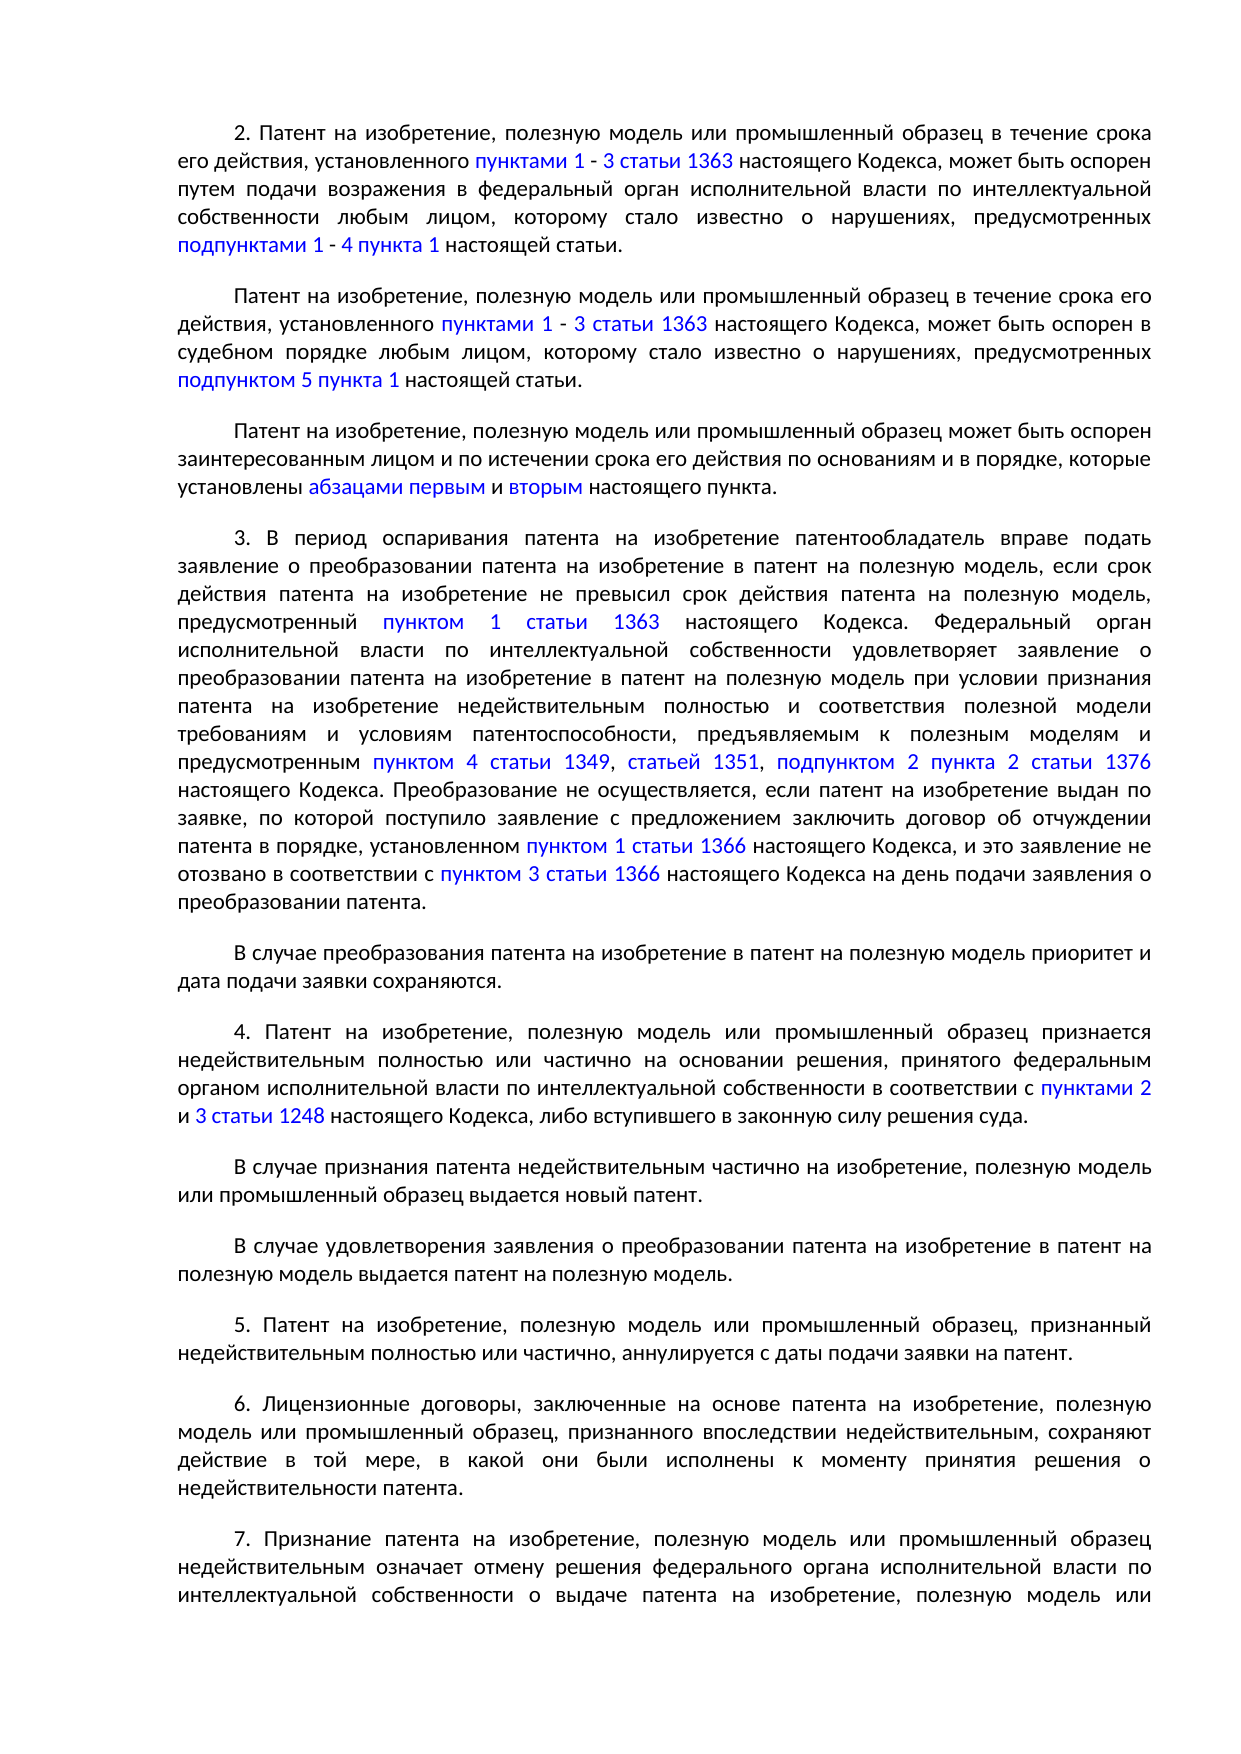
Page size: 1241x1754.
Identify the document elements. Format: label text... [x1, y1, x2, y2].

text 2. Патент на изобретение, полезную модель или промышленный образец в течение срока его действия, установленного пунктами 1 - 3 статьи 1363 настоящего Кодекса, может быть оспорен путем подачи возражения в федеральный орган исполнительной власти по интеллектуальной собственности любым лицом, которому стало известно о нарушениях, предусмотренных подпунктами 1 - 4 пункта 1 настоящей статьи. [177, 118, 1152, 258]
text В случае преобразования патента на изобретение в патент на полезную модель приоритет и дата подачи заявки сохраняются. [177, 938, 1152, 994]
text Патент на изобретение, полезную модель или промышленный образец может быть оспорен заинтересованным лицом и по истечении срока его действия по основаниям и в порядке, которые установлены абзацами первым и вторым настоящего пункта. [177, 416, 1152, 500]
text 6. Лицензионные договоры, заключенные на основе патента на изобретение, полезную модель или промышленный образец, признанного впоследствии недействительным, сохраняют действие в той мере, в какой они были исполнены к моменту принятия решения о недействительности патента. [177, 1389, 1152, 1501]
text 5. Патент на изобретение, полезную модель или промышленный образец, признанный недействительным полностью или частично, аннулируется с даты подачи заявки на патент. [177, 1310, 1152, 1366]
text 3. В период оспаривания патента на изобретение патентообладатель вправе подать заявление о преобразовании патента на изобретение в патент на полезную модель, если срок действия патента на изобретение не превысил срок действия патента на полезную модель, предусмотренный пунктом 1 статьи 1363 настоящего Кодекса. Федеральный орган исполнительной власти по интеллектуальной собственности удовлетворяет заявление о преобразовании патента на изобретение в патент на полезную модель при условии признания патента на изобретение недействительным полностью и соответствия полезной модели требованиям и условиям патентоспособности, предъявляемым к полезным моделям и предусмотренным пунктом 4 статьи 1349, статьей 1351, подпунктом 2 пункта 2 статьи 1376 настоящего Кодекса. Преобразование не осуществляется, если патент на изобретение выдан по заявке, по которой поступило заявление с предложением заключить договор об отчуждении патента в порядке, установленном пунктом 1 статьи 1366 настоящего Кодекса, и это заявление не отозвано в соответствии с пунктом 3 статьи 1366 настоящего Кодекса на день подачи заявления о преобразовании патента. [177, 523, 1152, 915]
text 4. Патент на изобретение, полезную модель или промышленный образец признается недействительным полностью или частично на основании решения, принятого федеральным органом исполнительной власти по интеллектуальной собственности в соответствии с пунктами 2 и 3 статьи 1248 настоящего Кодекса, либо вступившего в законную силу решения суда. [177, 1017, 1152, 1129]
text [177, 1524, 1152, 1608]
text В случае удовлетворения заявления о преобразовании патента на изобретение в патент на полезную модель выдается патент на полезную модель. [177, 1231, 1152, 1287]
text Патент на изобретение, полезную модель или промышленный образец в течение срока его действия, установленного пунктами 1 - 3 статьи 1363 настоящего Кодекса, может быть оспорен в судебном порядке любым лицом, которому стало известно о нарушениях, предусмотренных подпунктом 5 пункта 1 настоящей статьи. [177, 281, 1152, 393]
text В случае признания патента недействительным частично на изобретение, полезную модель или промышленный образец выдается новый патент. [177, 1152, 1152, 1208]
